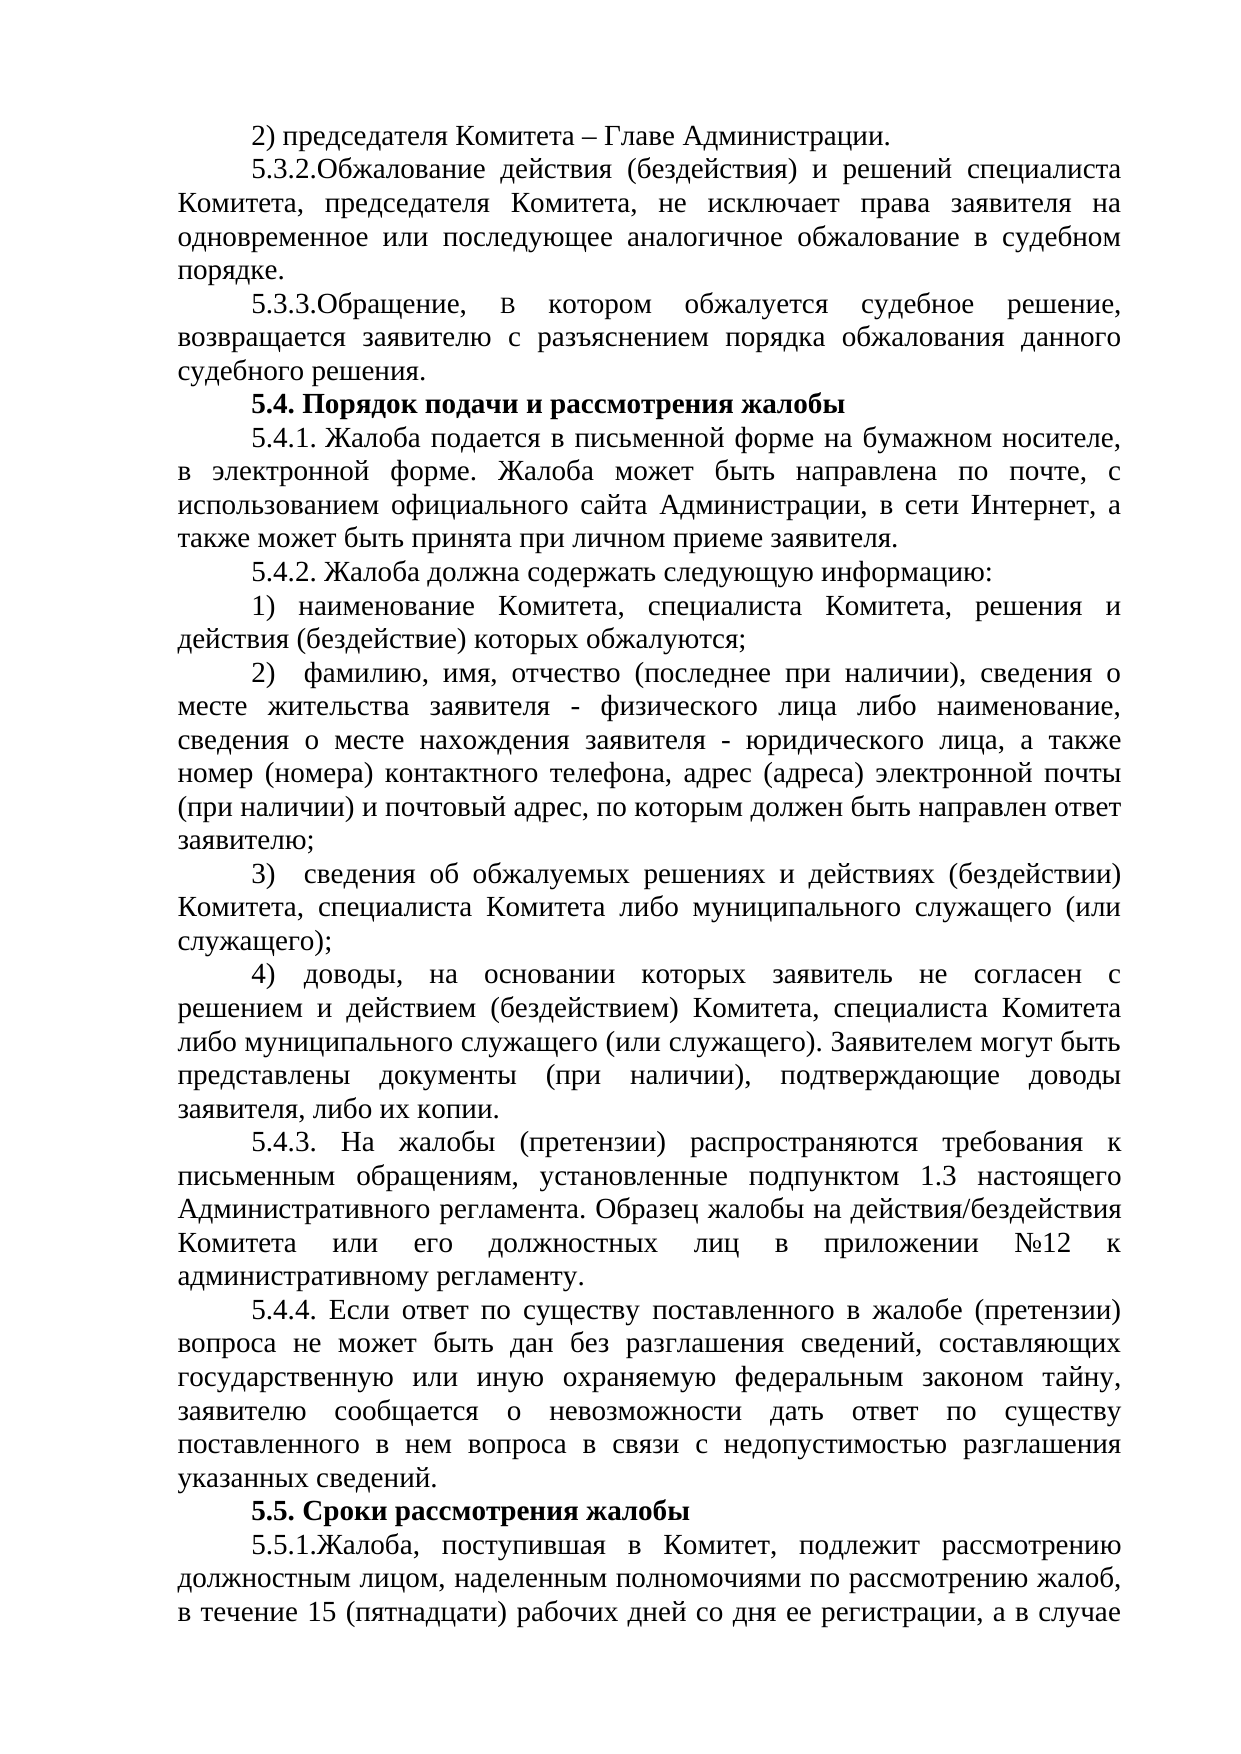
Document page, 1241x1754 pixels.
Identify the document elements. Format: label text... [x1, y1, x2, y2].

text 4) доводы, на основании которых заявитель не согласен с решением и действием (бездействием) Комитета, специалиста Комитета либо муниципального служащего (или служащего). Заявителем могут быть представлены документы (при наличии), подтверждающие доводы заявителя, либо их копии. [177, 957, 1122, 1124]
text 5.4.3. На жалобы (претензии) распространяются требования к письменным обращениям, установленные подпунктом 1.3 настоящего Административного регламента. Образец жалобы на действия/бездействия Комитета или его должностных лиц в приложении №12 к административному регламенту. [177, 1124, 1122, 1292]
text 5.4. Порядок подачи и рассмотрения жалобы [177, 386, 1122, 420]
text 5.5. Сроки рассмотрения жалобы [177, 1493, 1122, 1527]
text 1) наименование Комитета, специалиста Комитета, решения и действия (бездействие) которых обжалуются; [177, 588, 1122, 655]
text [177, 1527, 1122, 1627]
text 2) фамилию, имя, отчество (последнее при наличии), сведения о месте жительства заявителя - физического лица либо наименование, сведения о месте нахождения заявителя - юридического лица, а также номер (номера) контактного телефона, адрес (адреса) электронной почты (при наличии) и почтовый адрес, по которым должен быть направлен ответ заявителю; [177, 655, 1122, 856]
text 5.3.3.Обращение, в котором обжалуется судебное решение, возвращается заявителю с разъяснением порядка обжалования данного судебного решения. [177, 286, 1122, 386]
text 2) председателя Комитета – Главе Администрации. [177, 118, 1122, 152]
text 5.4.2. Жалоба должна содержать следующую информацию: [177, 554, 1122, 588]
text 5.4.4. Если ответ по существу поставленного в жалобе (претензии) вопроса не может быть дан без разглашения сведений, составляющих государственную или иную охраняемую федеральным законом тайну, заявителю сообщается о невозможности дать ответ по существу поставленного в нем вопроса в связи с недопустимостью разглашения указанных сведений. [177, 1292, 1122, 1493]
text 3) сведения об обжалуемых решениях и действиях (бездействии) Комитета, специалиста Комитета либо муниципального служащего (или служащего); [177, 856, 1122, 957]
text 5.4.1. Жалоба подается в письменной форме на бумажном носителе, в электронной форме. Жалоба может быть направлена по почте, с использованием официального сайта Администрации, в сети Интернет, а также может быть принята при личном приеме заявителя. [177, 420, 1122, 554]
text 5.3.2.Обжалование действия (бездействия) и решений специалиста Комитета, председателя Комитета, не исключает права заявителя на одновременное или последующее аналогичное обжалование в судебном порядке. [177, 152, 1122, 286]
